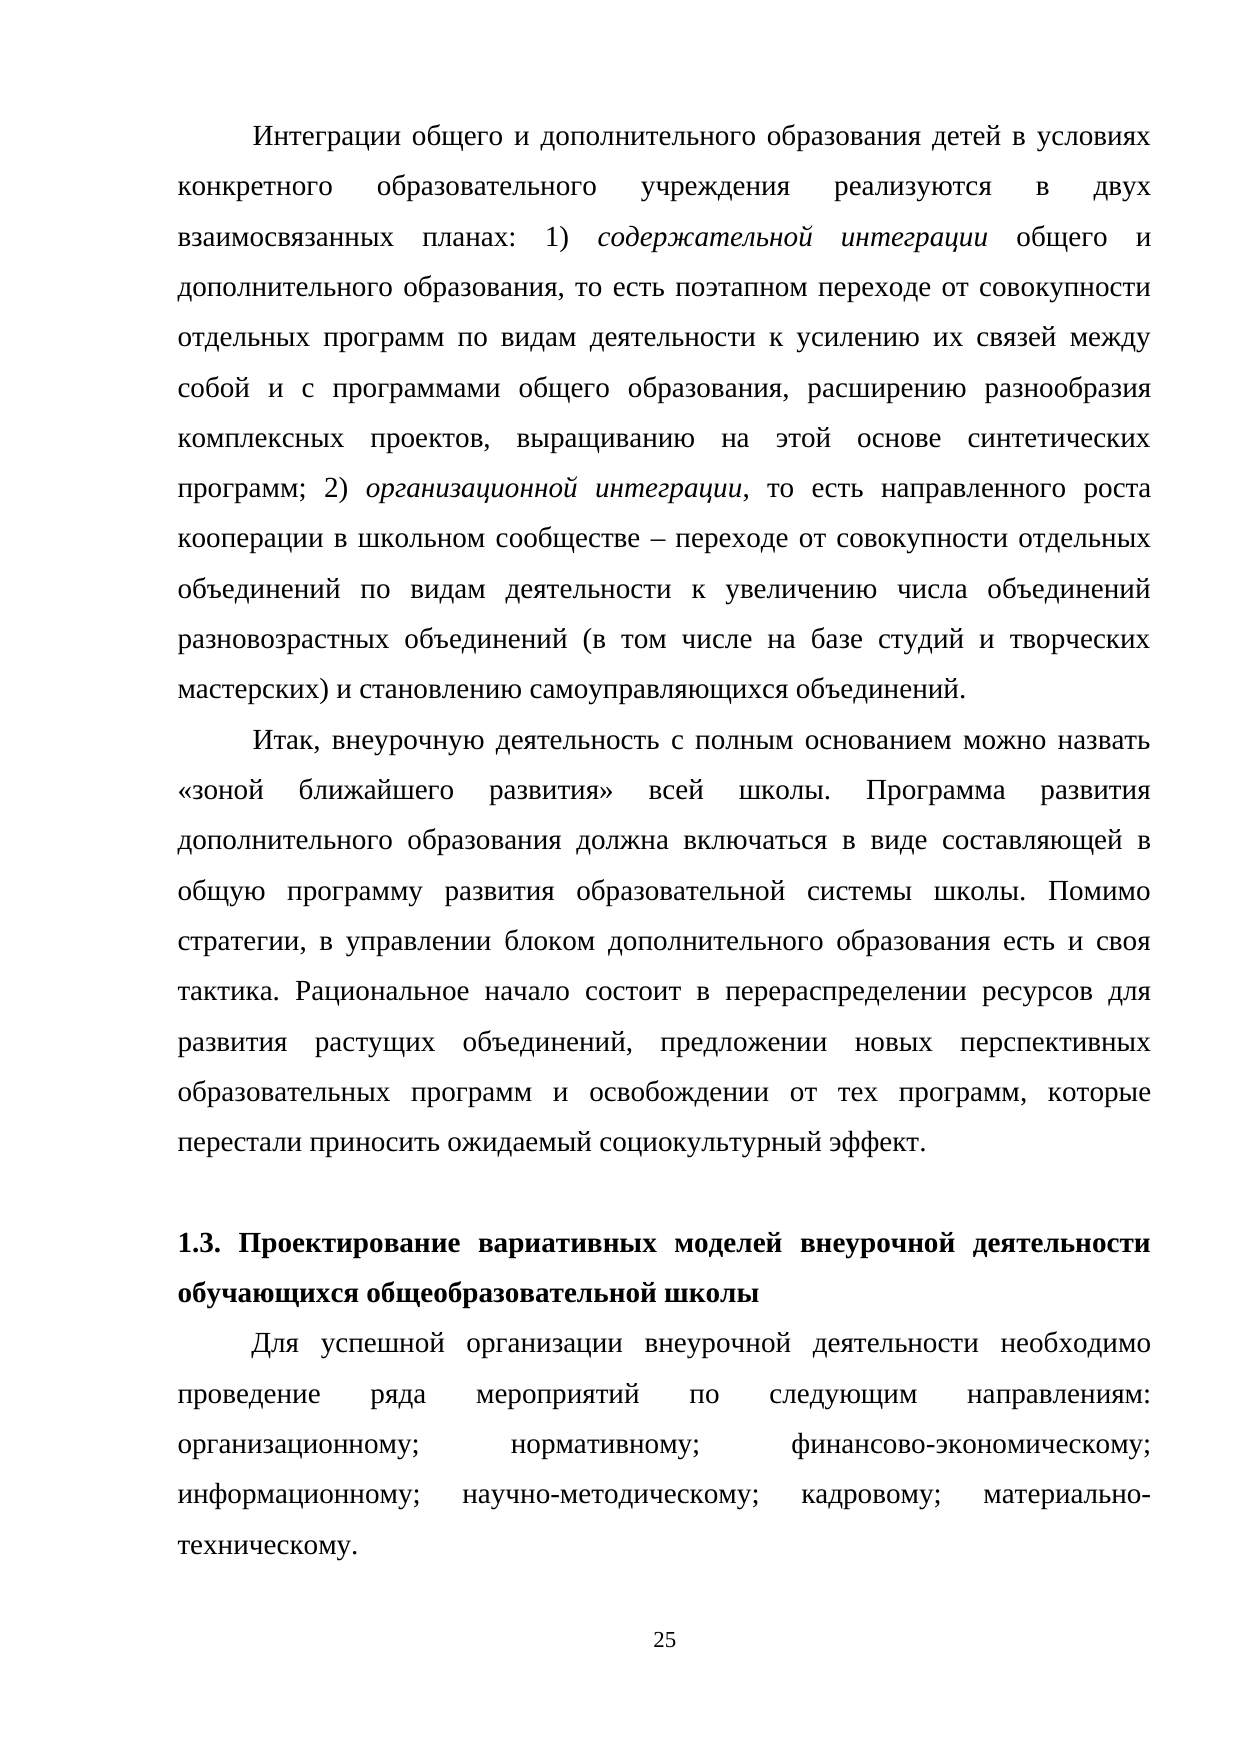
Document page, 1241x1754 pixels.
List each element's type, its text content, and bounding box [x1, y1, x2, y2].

text Интеграции общего и дополнительного образования детей в условиях конкретного образовательного учреждения реализуются в двух взаимосвязанных планах: 1) содержательной интеграции общего и дополнительного образования, то есть поэтапном переходе от совокупности отдельных программ по видам деятельности к усилению их связей между собой и с программами общего образования, расширению разнообразия комплексных проектов, выращиванию на этой основе синтетических программ; 2) организационной интеграции, то есть направленного роста кооперации в школьном сообществе – переходе от совокупности отдельных объединений по видам деятельности к увеличению числа объединений разновозрастных объединений (в том числе на базе студий и творческих мастерских) и становлению самоуправляющихся объединений. [177, 118, 1152, 705]
text 1.3. Проектирование вариативных моделей внеурочной деятельности обучающихся общеобразовательной школы [177, 1225, 1152, 1309]
text Для успешной организации внеурочной деятельности необходимо проведение ряда мероприятий по следующим направлениям: организационному; нормативному; финансово-экономическому; информационному; научно-методическому; кадровому; материально-техническому. [177, 1326, 1152, 1560]
text Итак, внеурочную деятельность с полным основанием можно назвать «зоной ближайшего развития» всей школы. Программа развития дополнительного образования должна включаться в виде составляющей в общую программу развития образовательной системы школы. Помимо стратегии, в управлении блоком дополнительного образования есть и своя тактика. Рациональное начало состоит в перераспределении ресурсов для развития растущих объединений, предложении новых перспективных образовательных программ и освобождении от тех программ, которые перестали приносить ожидаемый социокультурный эффект. [177, 722, 1152, 1158]
